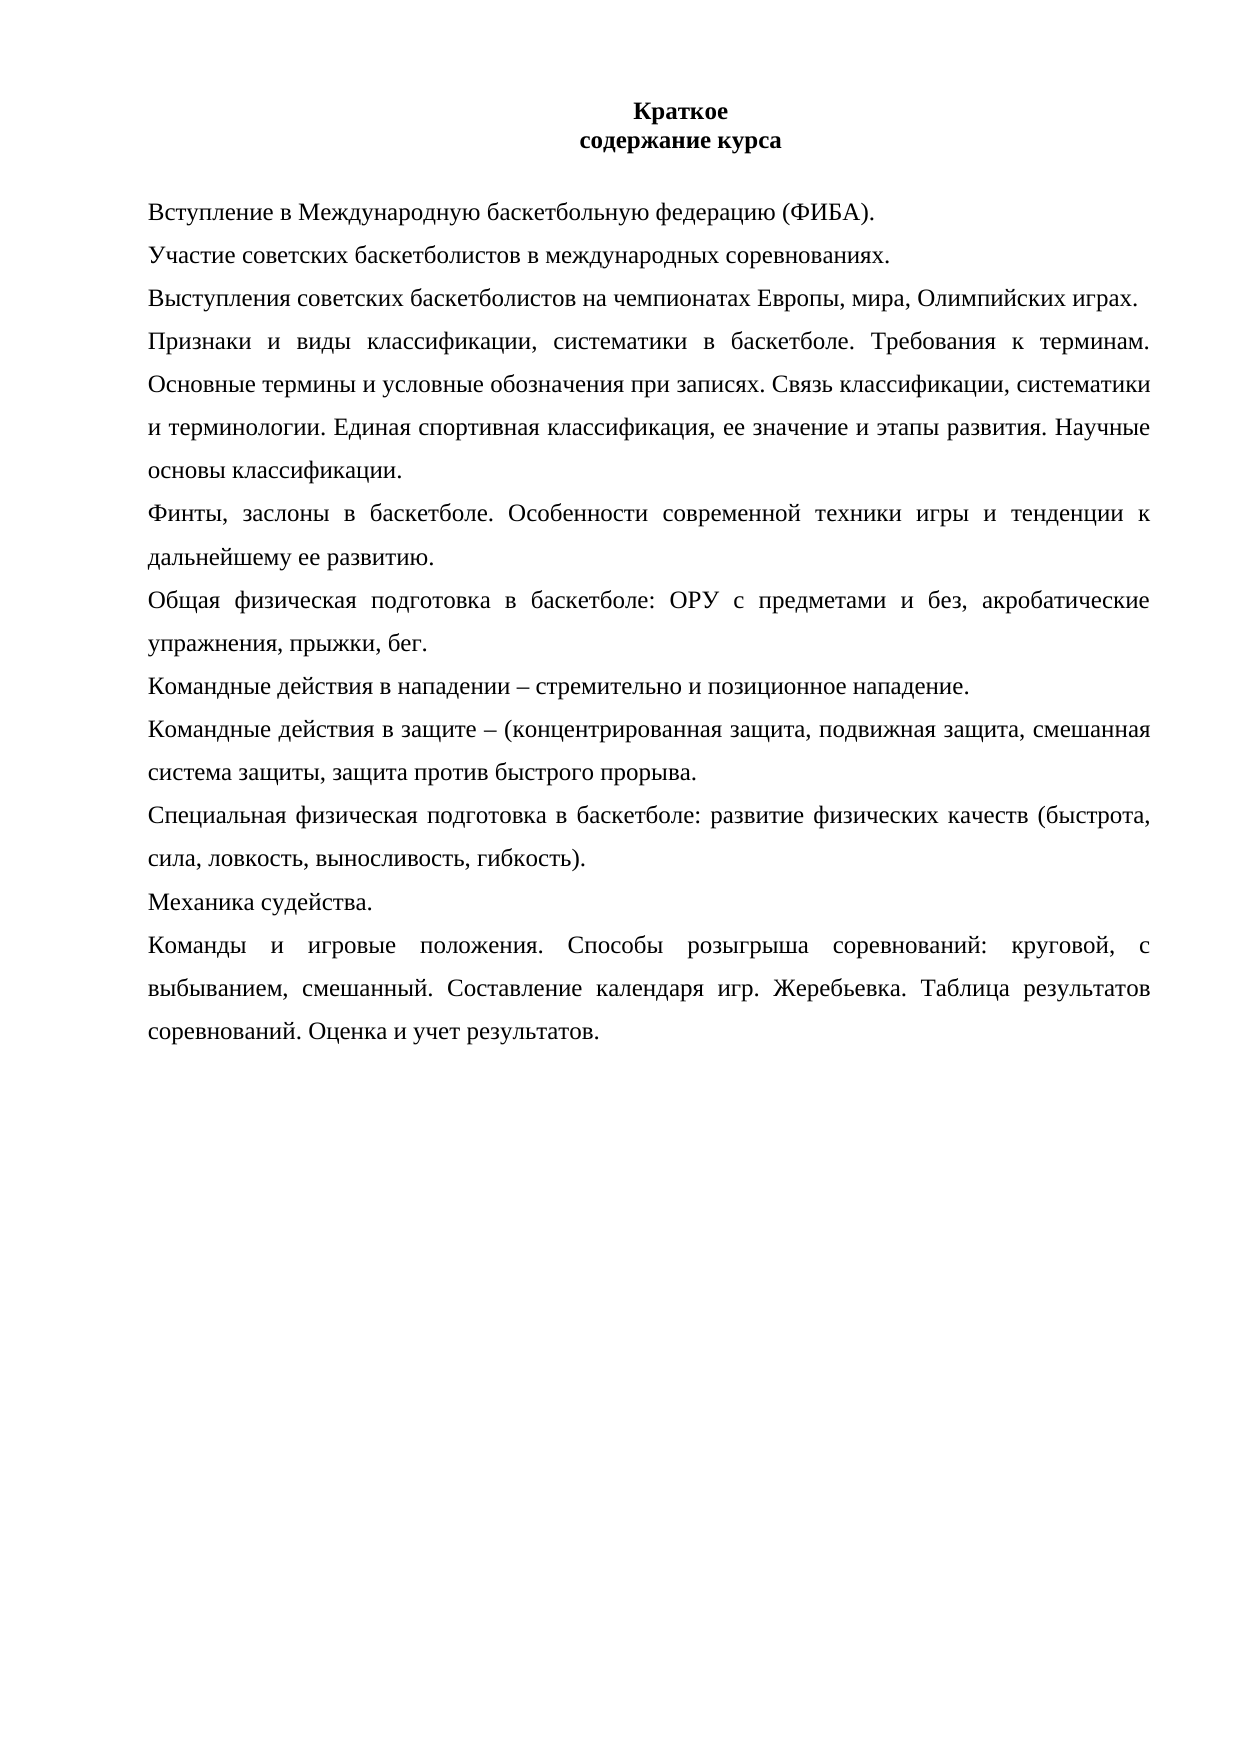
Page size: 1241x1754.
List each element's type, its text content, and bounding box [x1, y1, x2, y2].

text Признаки и виды классификации, систематики в баскетболе. Требования к терминам. Основные термины и условные обозначения при записях. Связь классификации, систематики и терминологии. Единая спортивная классификация, ее значение и этапы развития. Научные основы классификации. [148, 326, 1151, 484]
text Финты, заслоны в баскетболе. Особенности современной техники игры и тенденции к дальнейшему ее развитию. [148, 498, 1151, 570]
text Команды и игровые положения. Способы розыгрыша соревнований: круговой, с выбыванием, смешанный. Составление календаря игр. Жеребьевка. Таблица результатов соревнований. Оценка и учет результатов. [148, 930, 1151, 1045]
text Механика судейства. [148, 887, 1151, 915]
text Выступления советских баскетболистов на чемпионатах Европы, мира, Олимпийских играх. [148, 283, 1151, 312]
text Командные действия в защите – (концентрированная защита, подвижная защита, смешанная система защиты, защита против быстрого прорыва. [148, 714, 1151, 786]
text Специальная физическая подготовка в баскетболе: развитие физических качеств (быстрота, сила, ловкость, выносливость, гибкость). [148, 800, 1151, 872]
subtitle Краткое содержание курса [573, 96, 788, 153]
text Командные действия в нападении – стремительно и позиционное нападение. [148, 671, 1151, 700]
text Общая физическая подготовка в баскетболе: ОРУ с предметами и без, акробатические упражнения, прыжки, бег. [148, 585, 1151, 657]
text Вступление в Международную баскетбольную федерацию (ФИБА). [148, 197, 1151, 225]
text Участие советских баскетболистов в международных соревнованиях. [148, 240, 1151, 268]
